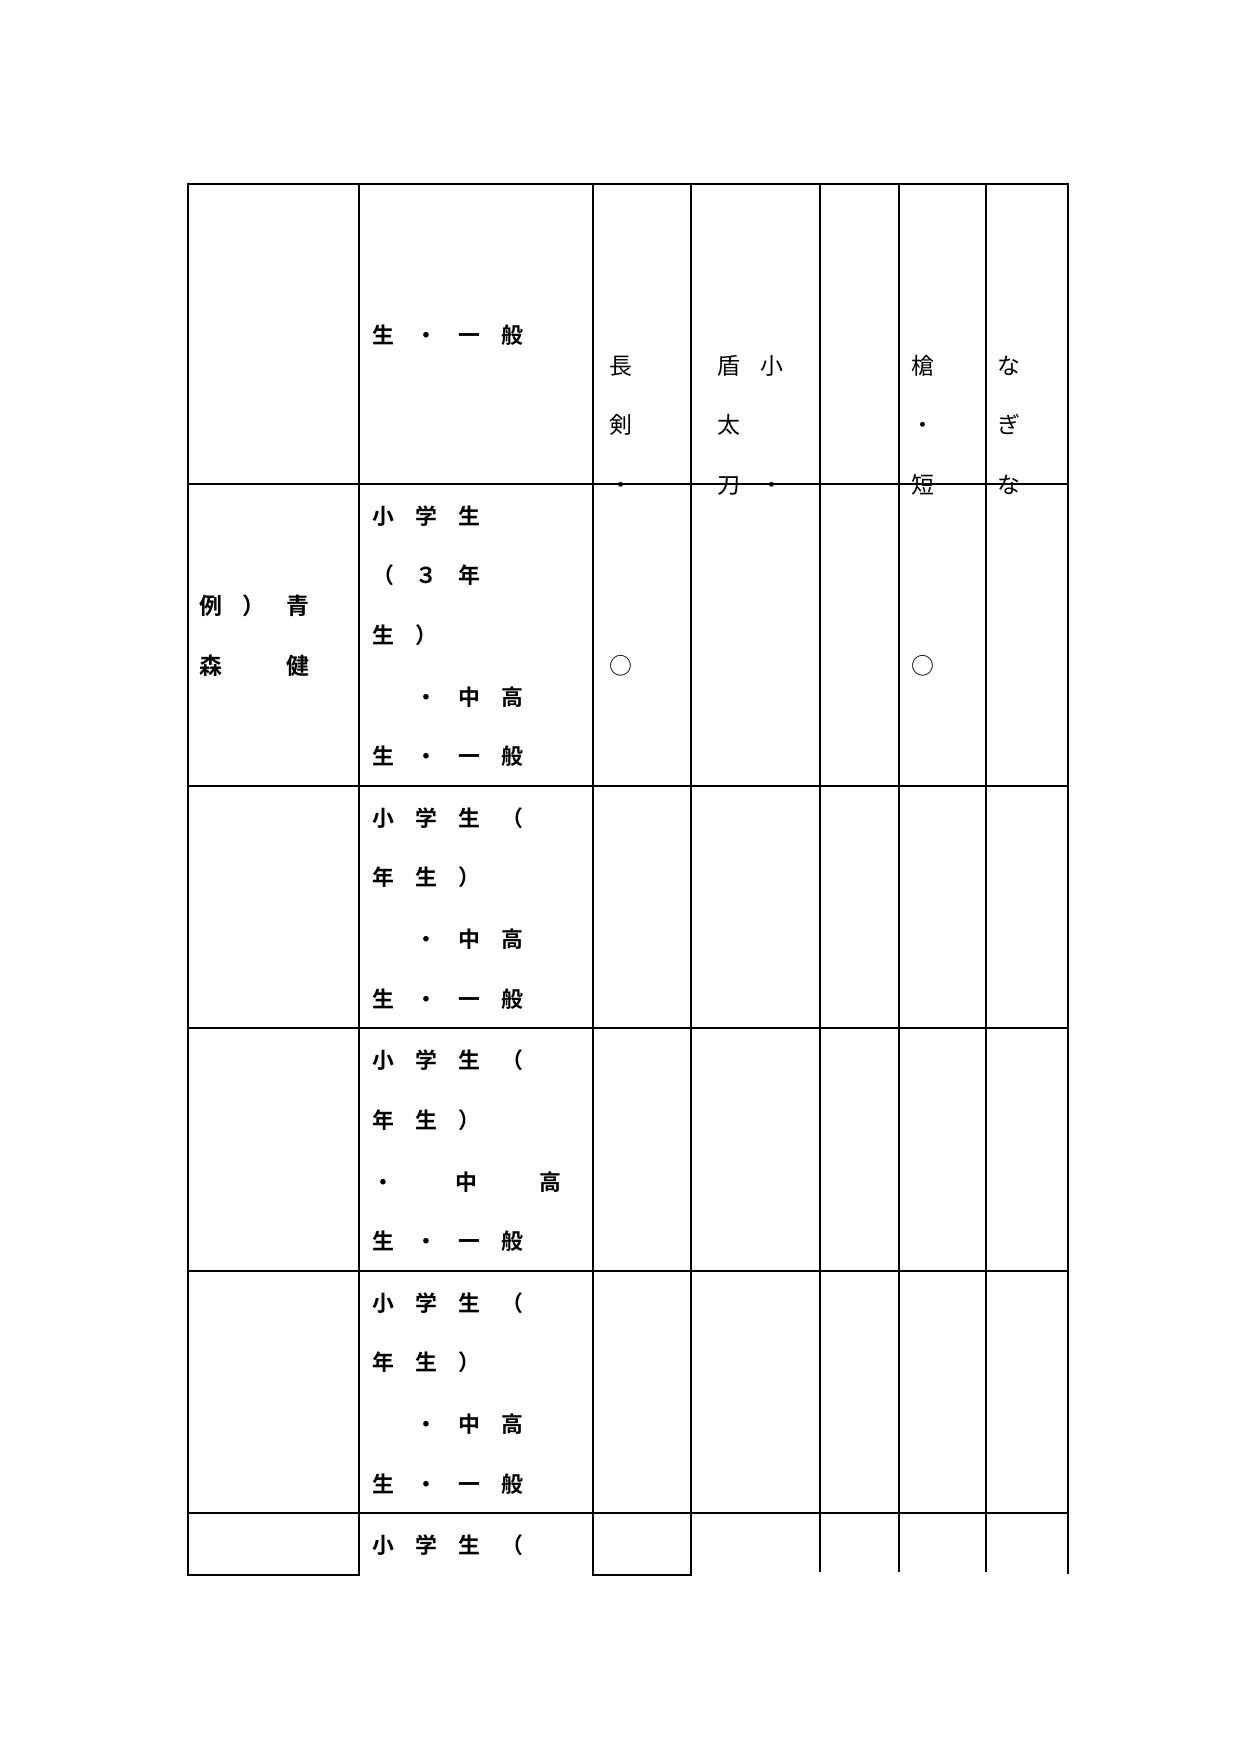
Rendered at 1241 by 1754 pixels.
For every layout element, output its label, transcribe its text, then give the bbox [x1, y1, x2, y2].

table_cell ・中高生・一般 [360, 664, 592, 785]
table_cell [900, 906, 985, 1027]
table_cell [189, 1514, 358, 1574]
table_cell [987, 1272, 1067, 1391]
table_cell [692, 1272, 819, 1391]
table_cell [900, 787, 985, 906]
table_cell [594, 1514, 690, 1574]
table_cell [821, 1391, 898, 1512]
table_cell [986, 1514, 1067, 1574]
table_cell [900, 1029, 985, 1148]
table_cell [821, 664, 898, 785]
table_cell [821, 1029, 898, 1148]
table_cell [594, 1272, 690, 1512]
table_cell [821, 1272, 898, 1391]
table_cell [820, 1514, 899, 1574]
table_cell [692, 906, 819, 1027]
table_cell 小学生（ 年生） [360, 1514, 592, 1574]
table_cell [987, 787, 1067, 906]
table_cell [987, 1391, 1067, 1512]
table_cell [692, 485, 819, 663]
table_cell 例）青森 健 [189, 485, 358, 785]
table_cell [821, 1149, 898, 1270]
table_cell [189, 1272, 358, 1512]
table_cell [594, 787, 690, 1027]
table_cell 小学生（ 年生） [360, 1272, 592, 1391]
table_cell [899, 1514, 986, 1574]
table_cell ・中高生・一般 [360, 185, 592, 483]
table_cell [987, 1149, 1067, 1270]
table_cell [692, 1514, 820, 1574]
table_cell [900, 1149, 985, 1270]
table_cell [821, 787, 898, 906]
table_cell [692, 1029, 819, 1148]
table_cell 小学生（３年生） [360, 485, 592, 663]
table_cell [189, 787, 358, 1027]
table_cell 小学生（ 年生） [360, 787, 592, 906]
table_cell [987, 906, 1067, 1027]
table_cell [900, 1272, 985, 1391]
table_cell [821, 906, 898, 1027]
table_cell ○ [594, 485, 690, 785]
table_cell ・中高生・一般 [360, 1391, 592, 1512]
table_cell [594, 1029, 690, 1270]
table_cell [821, 485, 898, 663]
table_cell [692, 664, 819, 785]
table_cell [189, 1029, 358, 1270]
table_cell [987, 485, 1067, 663]
table_cell [692, 787, 819, 906]
table_cell [692, 1149, 819, 1270]
table_cell 小学生（ 年生） [360, 1029, 592, 1148]
table_cell ・中高生・一般 [360, 906, 592, 1027]
table_cell [692, 1391, 819, 1512]
table_cell ○ [900, 485, 985, 785]
table_cell ・中高生・一般 [360, 1149, 592, 1270]
table_cell [900, 1391, 985, 1512]
table_cell [987, 1029, 1067, 1148]
table_cell [987, 664, 1067, 785]
